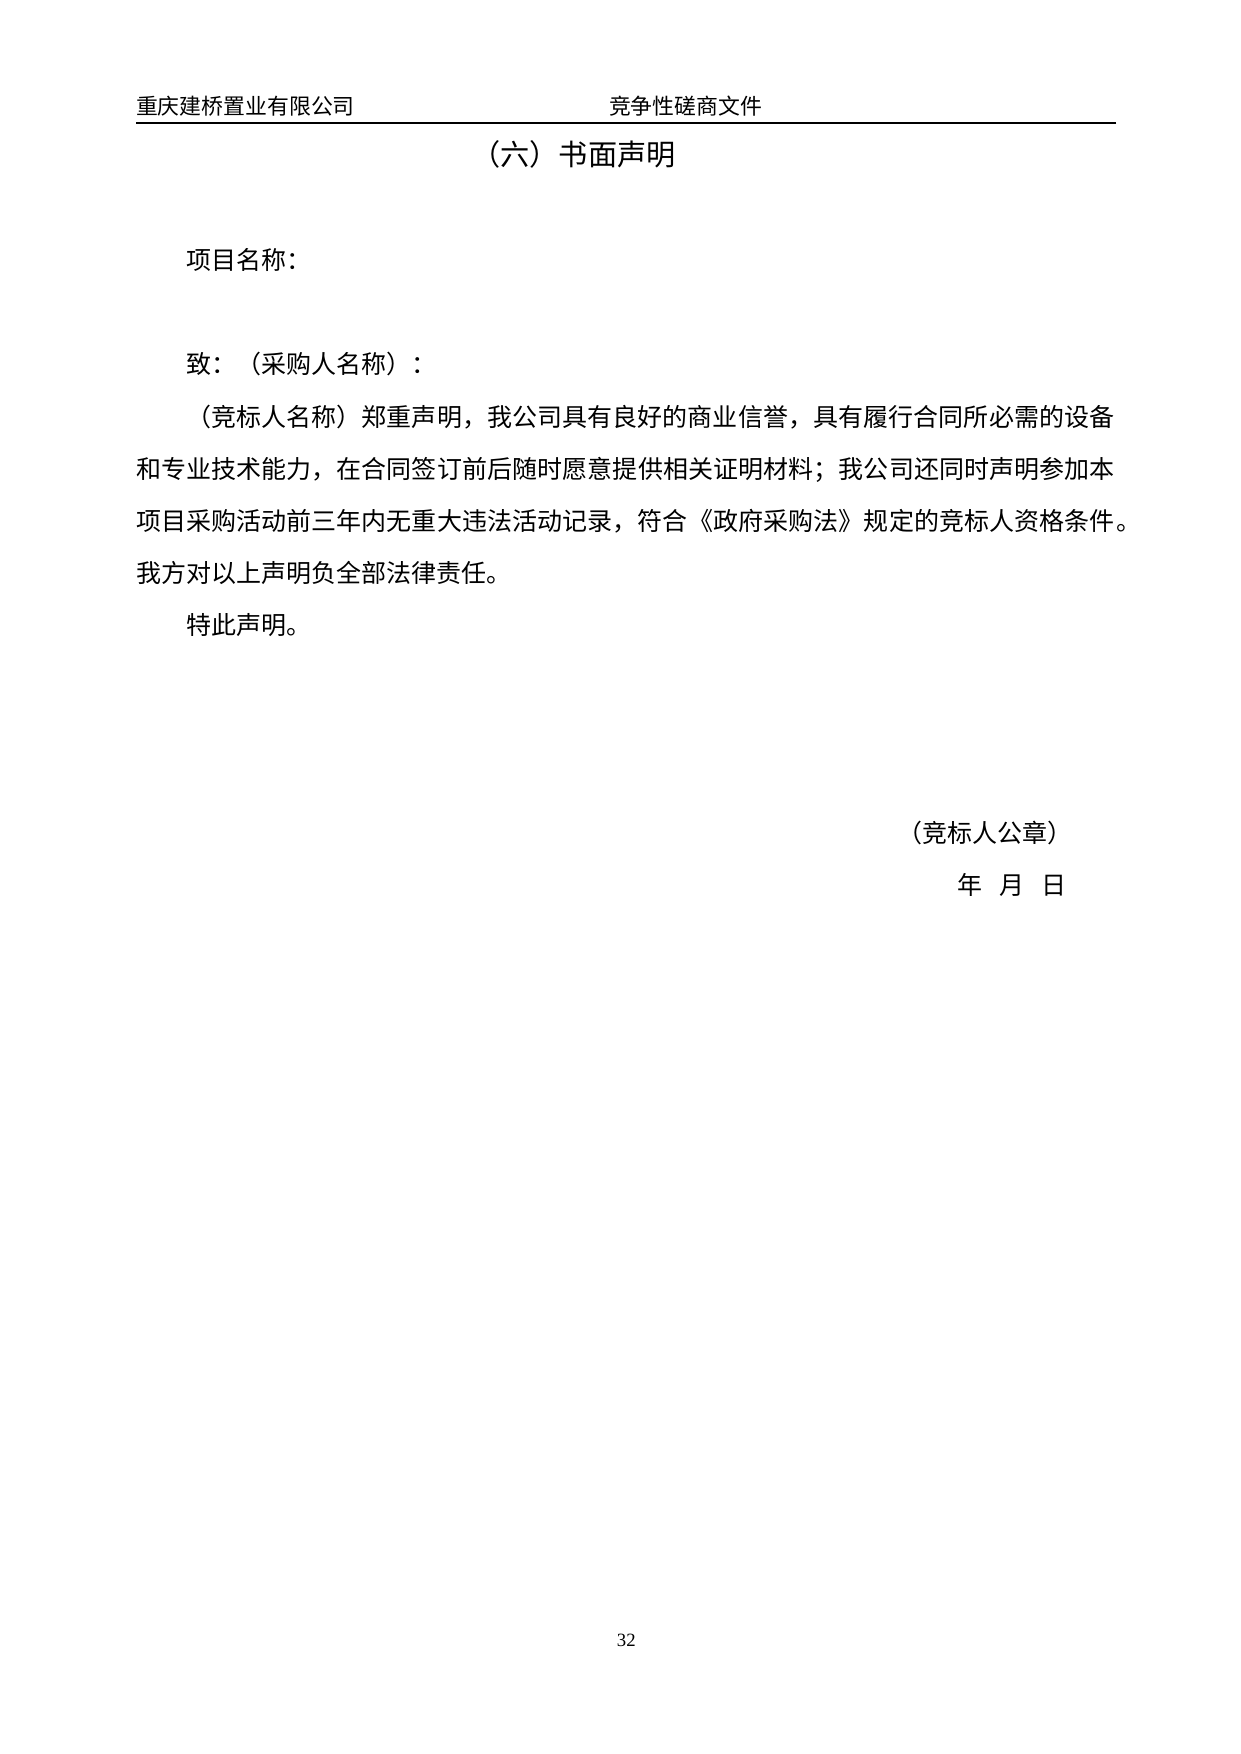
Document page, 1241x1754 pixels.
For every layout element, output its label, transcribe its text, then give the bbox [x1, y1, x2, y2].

text （竞标人名称）郑重声明，我公司具有良好的商业信誉，具有履行合同所必需的设备和专业技术能力，在合同签订前后随时愿意提供相关证明材料；我公司还同时声明参加本项目采购活动前三年内无重大违法活动记录，符合《政府采购法》规定的竞标人资格条件。我方对以上声明负全部法律责任。 [136, 384, 1116, 593]
text 致：（采购人名称）： [136, 332, 1116, 384]
text 项目名称： [136, 228, 1116, 280]
text （竞标人公章） [136, 801, 1072, 853]
text 年 月 日 [136, 853, 1066, 905]
text （六）书面声明 [136, 124, 1116, 176]
text 特此声明。 [136, 593, 1116, 645]
